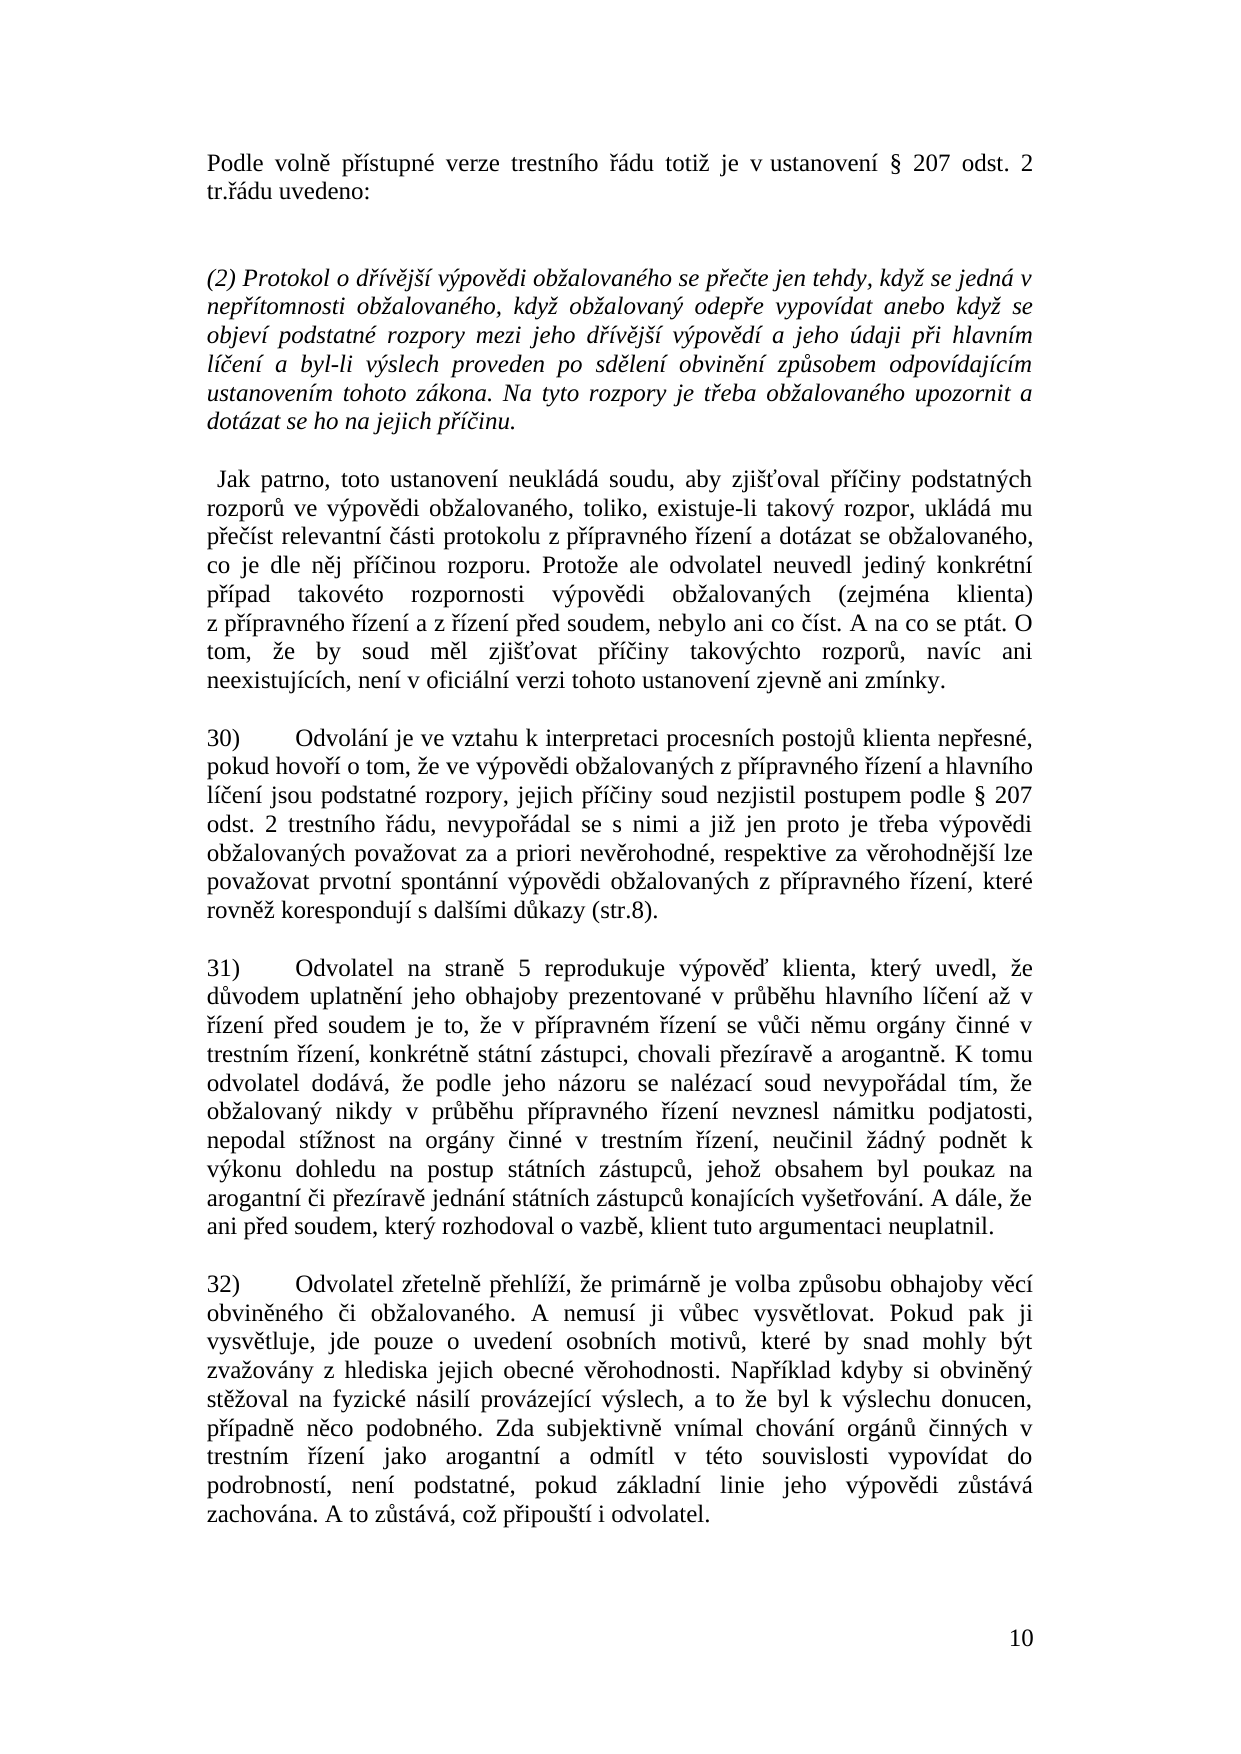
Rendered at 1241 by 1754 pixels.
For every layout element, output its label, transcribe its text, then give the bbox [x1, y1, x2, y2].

text 30) Odvolání je ve vztahu k interpretaci procesních postojů klienta nepřesné, pokud hovoří o tom, že ve výpovědi obžalovaných z přípravného řízení a hlavního líčení jsou podstatné rozpory, jejich příčiny soud nezjistil postupem podle § 207 odst. 2 trestního řádu, nevypořádal se s nimi a již jen proto je třeba výpovědi obžalovaných považovat za a priori nevěrohodné, respektive za věrohodnější lze považovat prvotní spontánní výpovědi obžalovaných z přípravného řízení, které rovněž korespondují s dalšími důkazy (str.8). [207, 723, 1033, 924]
text (2) Protokol o dřívější výpovědi obžalovaného se přečte jen tehdy, když se jedná v nepřítomnosti obžalovaného, když obžalovaný odepře vypovídat anebo když se objeví podstatné rozpory mezi jeho dřívější výpovědí a jeho údaji při hlavním líčení a byl-li výslech proveden po sdělení obvinění způsobem odpovídajícím ustanovením tohoto zákona. Na tyto rozpory je třeba obžalovaného upozornit a dotázat se ho na jejich příčinu. [207, 263, 1033, 435]
text 32) Odvolatel zřetelně přehlíží, že primárně je volba způsobu obhajoby věcí obviněného či obžalovaného. A nemusí ji vůbec vysvětlovat. Pokud pak ji vysvětluje, jde pouze o uvedení osobních motivů, které by snad mohly být zvažovány z hlediska jejich obecné věrohodnosti. Například kdyby si obviněný stěžoval na fyzické násilí provázející výslech, a to že byl k výslechu donucen, případně něco podobného. Zda subjektivně vnímal chování orgánů činných v trestním řízení jako arogantní a odmítl v této souvislosti vypovídat do podrobností, není podstatné, pokud základní linie jeho výpovědi zůstává zachována. A to zůstává, což připouští i odvolatel. [207, 1269, 1033, 1528]
text 31) Odvolatel na straně 5 reprodukuje výpověď klienta, který uvedl, že důvodem uplatnění jeho obhajoby prezentované v průběhu hlavního líčení až v řízení před soudem je to, že v přípravném řízení se vůči němu orgány činné v trestním řízení, konkrétně státní zástupci, chovali přezíravě a arogantně. K tomu odvolatel dodává, že podle jeho názoru se nalézací soud nevypořádal tím, že obžalovaný nikdy v průběhu přípravného řízení nevznesl námitku podjatosti, nepodal stížnost na orgány činné v trestním řízení, neučinil žádný podnět k výkonu dohledu na postup státních zástupců, jehož obsahem byl poukaz na arogantní či přezíravě jednání státních zástupců konajících vyšetřování. A dále, že ani před soudem, který rozhodoval o vazbě, klient tuto argumentaci neuplatnil. [207, 953, 1033, 1240]
text Podle volně přístupné verze trestního řádu totiž je v ustanovení § 207 odst. 2 tr.řádu uvedeno: [207, 148, 1033, 205]
text Jak patrno, toto ustanovení neukládá soudu, aby zjišťoval příčiny podstatných rozporů ve výpovědi obžalovaného, toliko, existuje-li takový rozpor, ukládá mu přečíst relevantní části protokolu z přípravného řízení a dotázat se obžalovaného, co je dle něj příčinou rozporu. Protože ale odvolatel neuvedl jediný konkrétní případ takovéto rozpornosti výpovědi obžalovaných (zejména klienta) z přípravného řízení a z řízení před soudem, nebylo ani co číst. A na co se ptát. O tom, že by soud měl zjišťovat příčiny takovýchto rozporů, navíc ani neexistujících, není v oficiální verzi tohoto ustanovení zjevně ani zmínky. [207, 464, 1033, 694]
